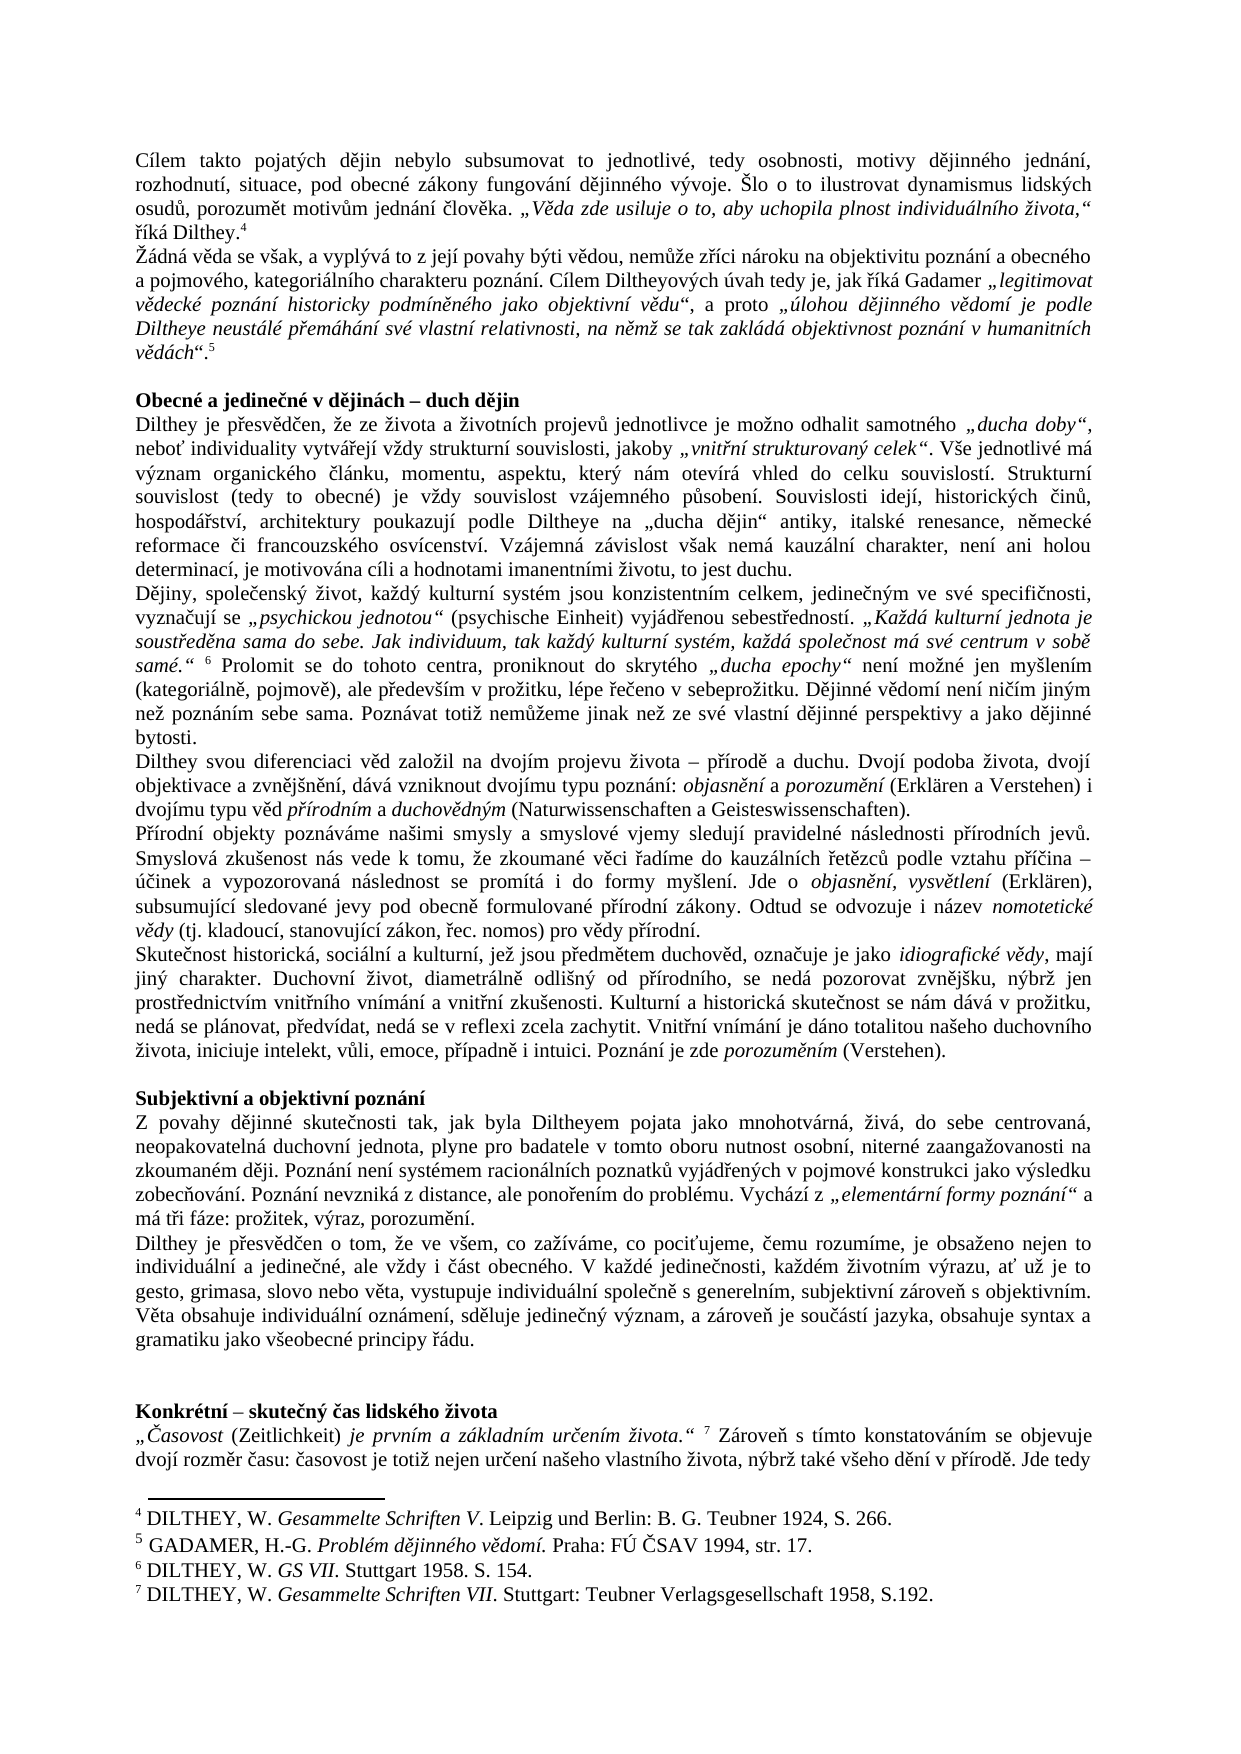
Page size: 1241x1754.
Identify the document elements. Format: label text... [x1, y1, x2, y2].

text Cílem takto pojatých dějin nebylo subsumovat to jednotlivé, tedy osobnosti, motivy dějinného jednání, rozhodnutí, situace, pod obecné zákony fungování dějinného vývoje. Šlo o to ilustrovat dynamismus lidských osudů, porozumět motivům jednání člověka. „Věda zde usiluje o to, aby uchopila plnost individuálního života,“ říká Dilthey. [135, 148, 1093, 244]
text Přírodní objekty poznáváme našimi smysly a smyslové vjemy sledují pravidelné následnosti přírodních jevů. Smyslová zkušenost nás vede k tomu, že zkoumané věci řadíme do kauzálních řetězců podle vztahu příčina – účinek a vypozorovaná následnost se promítá i do formy myšlení. Jde o objasnění, vysvětlení (Erklären), subsumující sledované jevy pod obecně formulované přírodní zákony. Odtud se odvozuje i název nomotetické vědy (tj. kladoucí, stanovující zákon, řec. nomos) pro vědy přírodní. [135, 821, 1093, 942]
text Skutečnost historická, sociální a kulturní, jež jsou předmětem duchověd, označuje je jako idiografické vědy, mají jiný charakter. Duchovní život, diametrálně odlišný od přírodního, se nedá pozorovat zvnějšku, nýbrž jen prostřednictvím vnitřního vnímání a vnitřní zkušenosti. Kulturní a historická skutečnost se nám dává v prožitku, nedá se plánovat, předvídat, nedá se v reflexi zcela zachytit. Vnitřní vnímání je dáno totalitou našeho duchovního života, iniciuje intelekt, vůli, emoce, případně i intuici. Poznání je zde porozuměním (Verstehen). [135, 942, 1093, 1062]
text Obecné a jedinečné v dějinách – duch dějin [135, 388, 1093, 412]
text Subjektivní a objektivní poznání [135, 1086, 1093, 1110]
text Z povahy dějinné skutečnosti tak, jak byla Diltheyem pojata jako mnohotvárná, živá, do sebe centrovaná, neopakovatelná duchovní jednota, plyne pro badatele v tomto oboru nutnost osobní, niterné zaangažovanosti na zkoumaném ději. Poznání není systémem racionálních poznatků vyjádřených v pojmové konstrukci jako výsledku zobecňování. Poznání nevzniká z distance, ale ponořením do problému. Vychází z „elementární formy poznání“ a má tři fáze: prožitek, výraz, porozumění. [135, 1110, 1093, 1230]
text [135, 1423, 1093, 1471]
text Dějiny, společenský život, každý kulturní systém jsou konzistentním celkem, jedinečným ve své specifičnosti, vyznačují se „psychickou jednotou“ (psychische Einheit) vyjádřenou sebestředností. „Každá kulturní jednota je soustředěna sama do sebe. Jak individuum, tak každý kulturní systém, každá společnost má své centrum v sobě samé.“ Prolomit se do tohoto centra, proniknout do skrytého „ducha epochy“ není možné jen myšlením (kategoriálně, pojmově), ale především v prožitku, lépe řečeno v sebeprožitku. Dějinné vědomí není ničím jiným než poznáním sebe sama. Poznávat totiž nemůžeme jinak než ze své vlastní dějinné perspektivy a jako dějinné bytosti. [135, 581, 1093, 749]
text Konkrétní – skutečný čas lidského života [135, 1399, 1093, 1423]
text Dilthey je přesvědčen, že ze života a životních projevů jednotlivce je možno odhalit samotného „ducha doby“, neboť individuality vytvářejí vždy strukturní souvislosti, jakoby „vnitřní strukturovaný celek“. Vše jednotlivé má význam organického článku, momentu, aspektu, který nám otevírá vhled do celku souvislostí. Strukturní souvislost (tedy to obecné) je vždy souvislost vzájemného působení. Souvislosti idejí, historických činů, hospodářství, architektury poukazují podle Diltheye na „ducha dějin“ antiky, italské renesance, německé reformace či francouzského osvícenství. Vzájemná závislost však nemá kauzální charakter, není ani holou determinací, je motivována cíli a hodnotami imanentními životu, to jest duchu. [135, 412, 1093, 581]
text Dilthey je přesvědčen o tom, že ve všem, co zažíváme, co pociťujeme, čemu rozumíme, je obsaženo nejen to individuální a jedinečné, ale vždy i část obecného. V každé jedinečnosti, každém životním výrazu, ať už je to gesto, grimasa, slovo nebo věta, vystupuje individuální společně s generelním, subjektivní zároveň s objektivním. Věta obsahuje individuální oznámení, sděluje jedinečný význam, a zároveň je součástí jazyka, obsahuje syntax a gramatiku jako všeobecné principy řádu. [135, 1230, 1093, 1351]
text Dilthey svou diferenciaci věd založil na dvojím projevu života – přírodě a duchu. Dvojí podoba života, dvojí objektivace a zvnějšnění, dává vzniknout dvojímu typu poznání: objasnění a porozumění (Erklären a Verstehen) i dvojímu typu věd přírodním a duchovědným (Naturwissenschaften a Geisteswissenschaften). [135, 749, 1093, 821]
text Žádná věda se však, a vyplývá to z její povahy býti vědou, nemůže zříci nároku na objektivitu poznání a obecného a pojmového, kategoriálního charakteru poznání. Cílem Diltheyových úvah tedy je, jak říká Gadamer „legitimovat vědecké poznání historicky podmíněného jako objektivní vědu“, a proto „úlohou dějinného vědomí je podle Diltheye neustálé přemáhání své vlastní relativnosti, na němž se tak zakládá objektivnost poznání v humanitních vědách“. [135, 244, 1093, 364]
